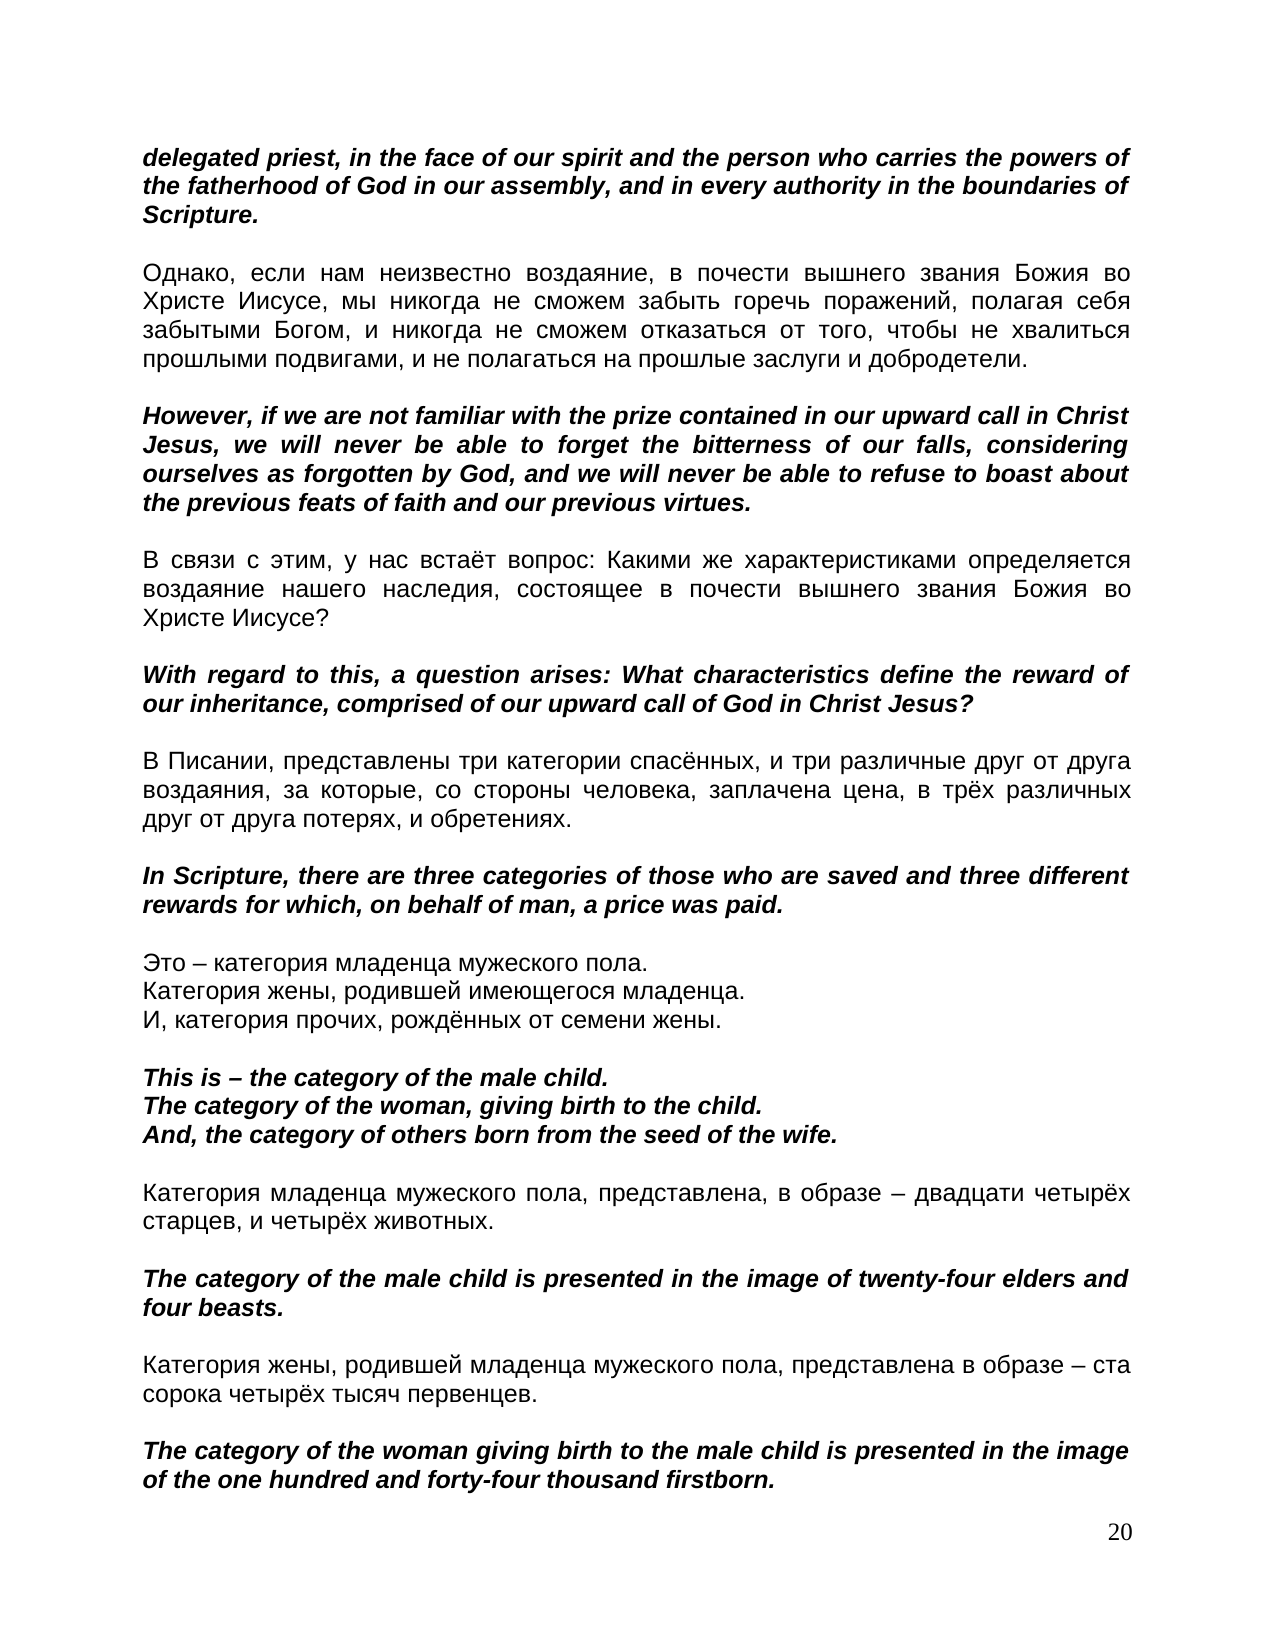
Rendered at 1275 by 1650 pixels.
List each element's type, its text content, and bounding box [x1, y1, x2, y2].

text And, the category of others born from the seed of the wife. [142, 1120, 1132, 1149]
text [142, 142, 1132, 229]
text Категория младенца мужеского пола, представлена, в образе – двадцати четырёх старцев, и четырёх животных. [142, 1177, 1132, 1235]
text The category of the male child is presented in the image of twenty-four elders and four beasts. [142, 1264, 1132, 1321]
text Категория жены, родившей имеющегося младенца. [142, 976, 1132, 1005]
text Категория жены, родившей младенца мужеского пола, представлена в образе – ста сорока четырёх тысяч первенцев. [142, 1350, 1132, 1407]
text With regard to this, a question arises: What characteristics define the reward of our inheritance, comprised of our upward call of God in Christ Jesus? [142, 660, 1132, 717]
text The category of the woman giving birth to the male child is presented in the image of the one hundred and forty-four thousand firstborn. [142, 1436, 1132, 1494]
text The category of the woman, giving birth to the child. [142, 1091, 1132, 1120]
text However, if we are not familiar with the prize contained in our upward call in Christ Jesus, we will never be able to forget the bitterness of our falls, considering ourselves as forgotten by God, and we will never be able to refuse to boast about the previous feats of faith and our previous virtues. [142, 401, 1132, 516]
text И, категория прочих, рождённых от семени жены. [142, 1005, 1132, 1034]
text В Писании, представлены три категории спасённых, и три различные друг от друга воздаяния, за которые, со стороны человека, заплачена цена, в трёх различных друг от друга потерях, и обретениях. [142, 746, 1132, 832]
text In Scripture, there are three categories of those who are saved and three different rewards for which, on behalf of man, a price was paid. [142, 861, 1132, 919]
text This is – the category of the male child. [142, 1062, 1132, 1091]
text Однако, если нам неизвестно воздаяние, в почести вышнего звания Божия во Христе Иисусе, мы никогда не сможем забыть горечь поражений, полагая себя забытыми Богом, и никогда не сможем отказаться от того, чтобы не хвалиться прошлыми подвигами, и не полагаться на прошлые заслуги и добродетели. [142, 257, 1132, 372]
text Это – категория младенца мужеского пола. [142, 947, 1132, 976]
text В связи с этим, у нас встаёт вопрос: Какими же характеристиками определяется воздаяние нашего наследия, состоящее в почести вышнего звания Божия во Христе Иисусе? [142, 545, 1132, 631]
